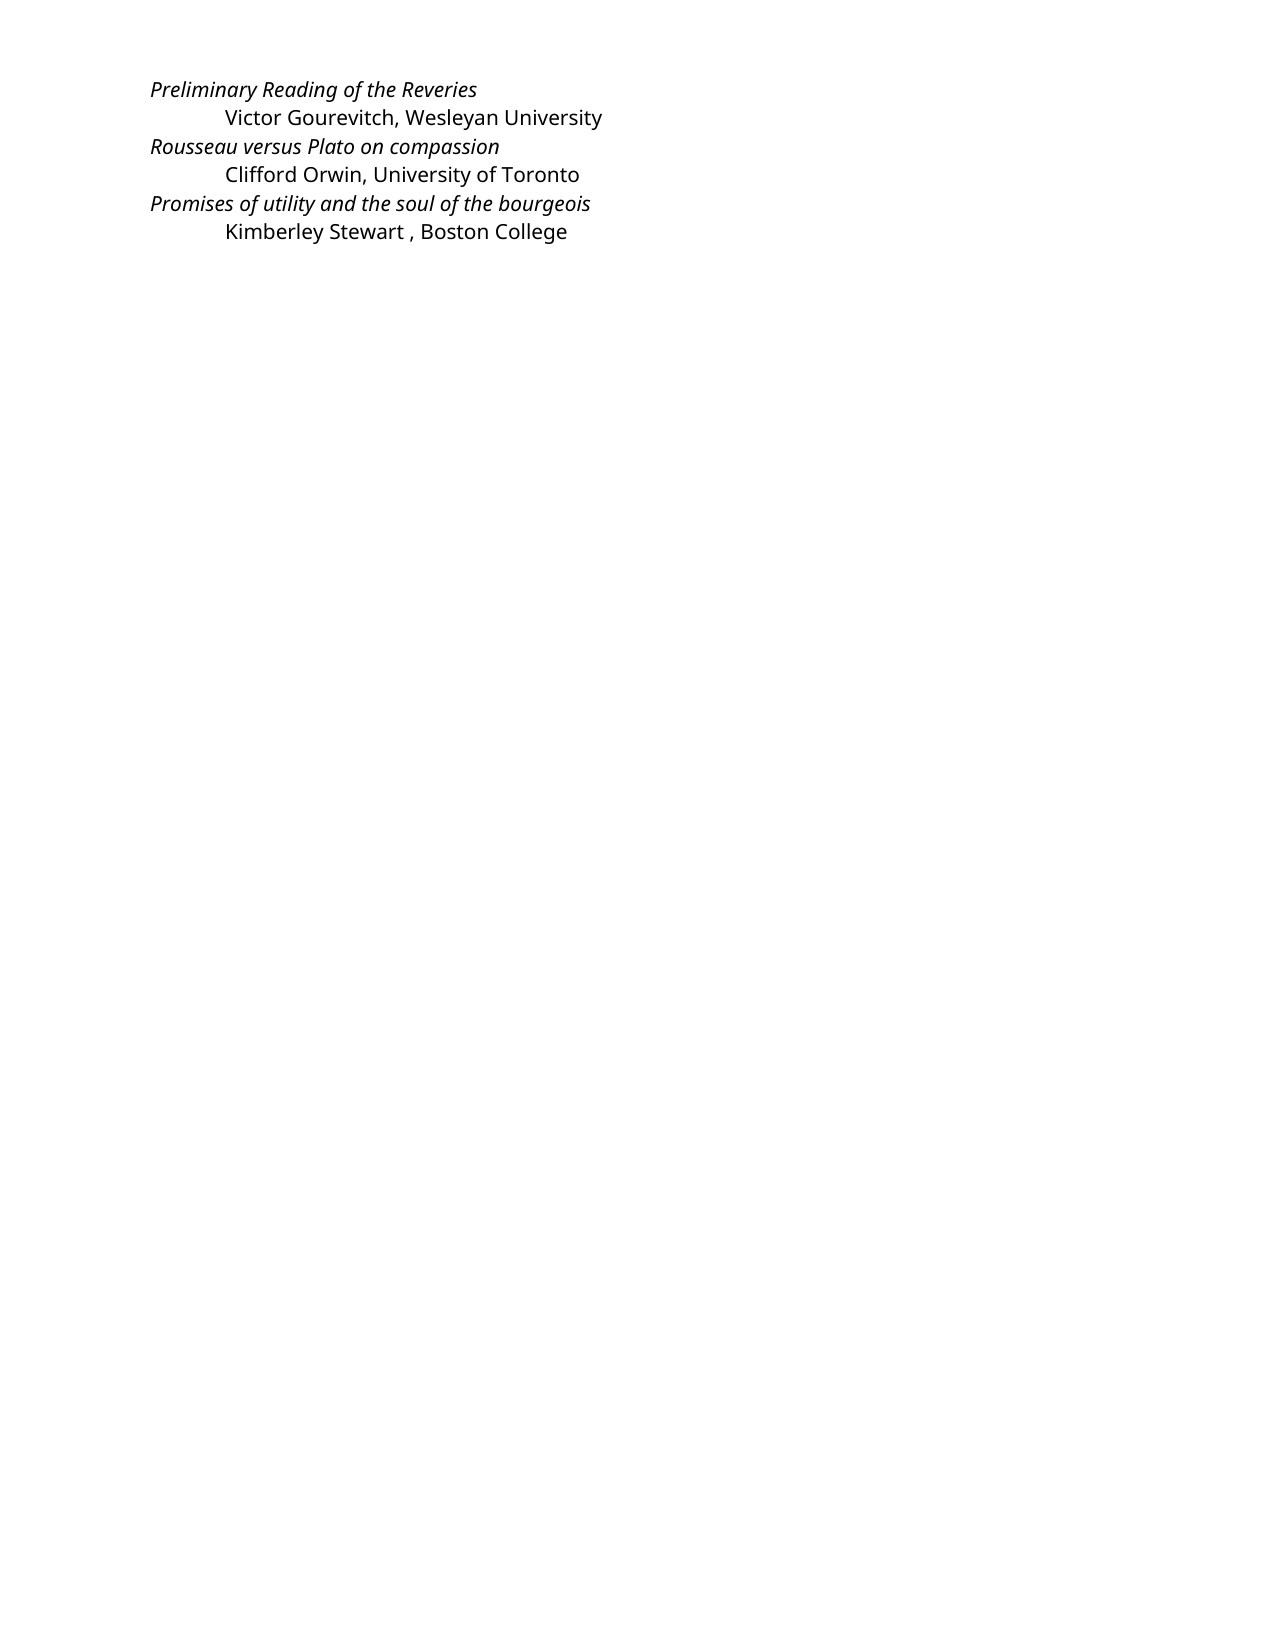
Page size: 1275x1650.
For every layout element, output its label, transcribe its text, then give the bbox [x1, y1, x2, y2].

text Promises of utility and the soul of the bourgeois [75, 189, 1200, 217]
text Victor Gourevitch, Wesleyan University [75, 103, 1200, 132]
text Rousseau versus Plato on compassion [75, 132, 1200, 160]
text Kimberley Stewart , Boston College [75, 217, 1200, 246]
text Clifford Orwin, University of Toronto [75, 160, 1200, 189]
text Preliminary Reading of the Reveries [75, 75, 1200, 103]
